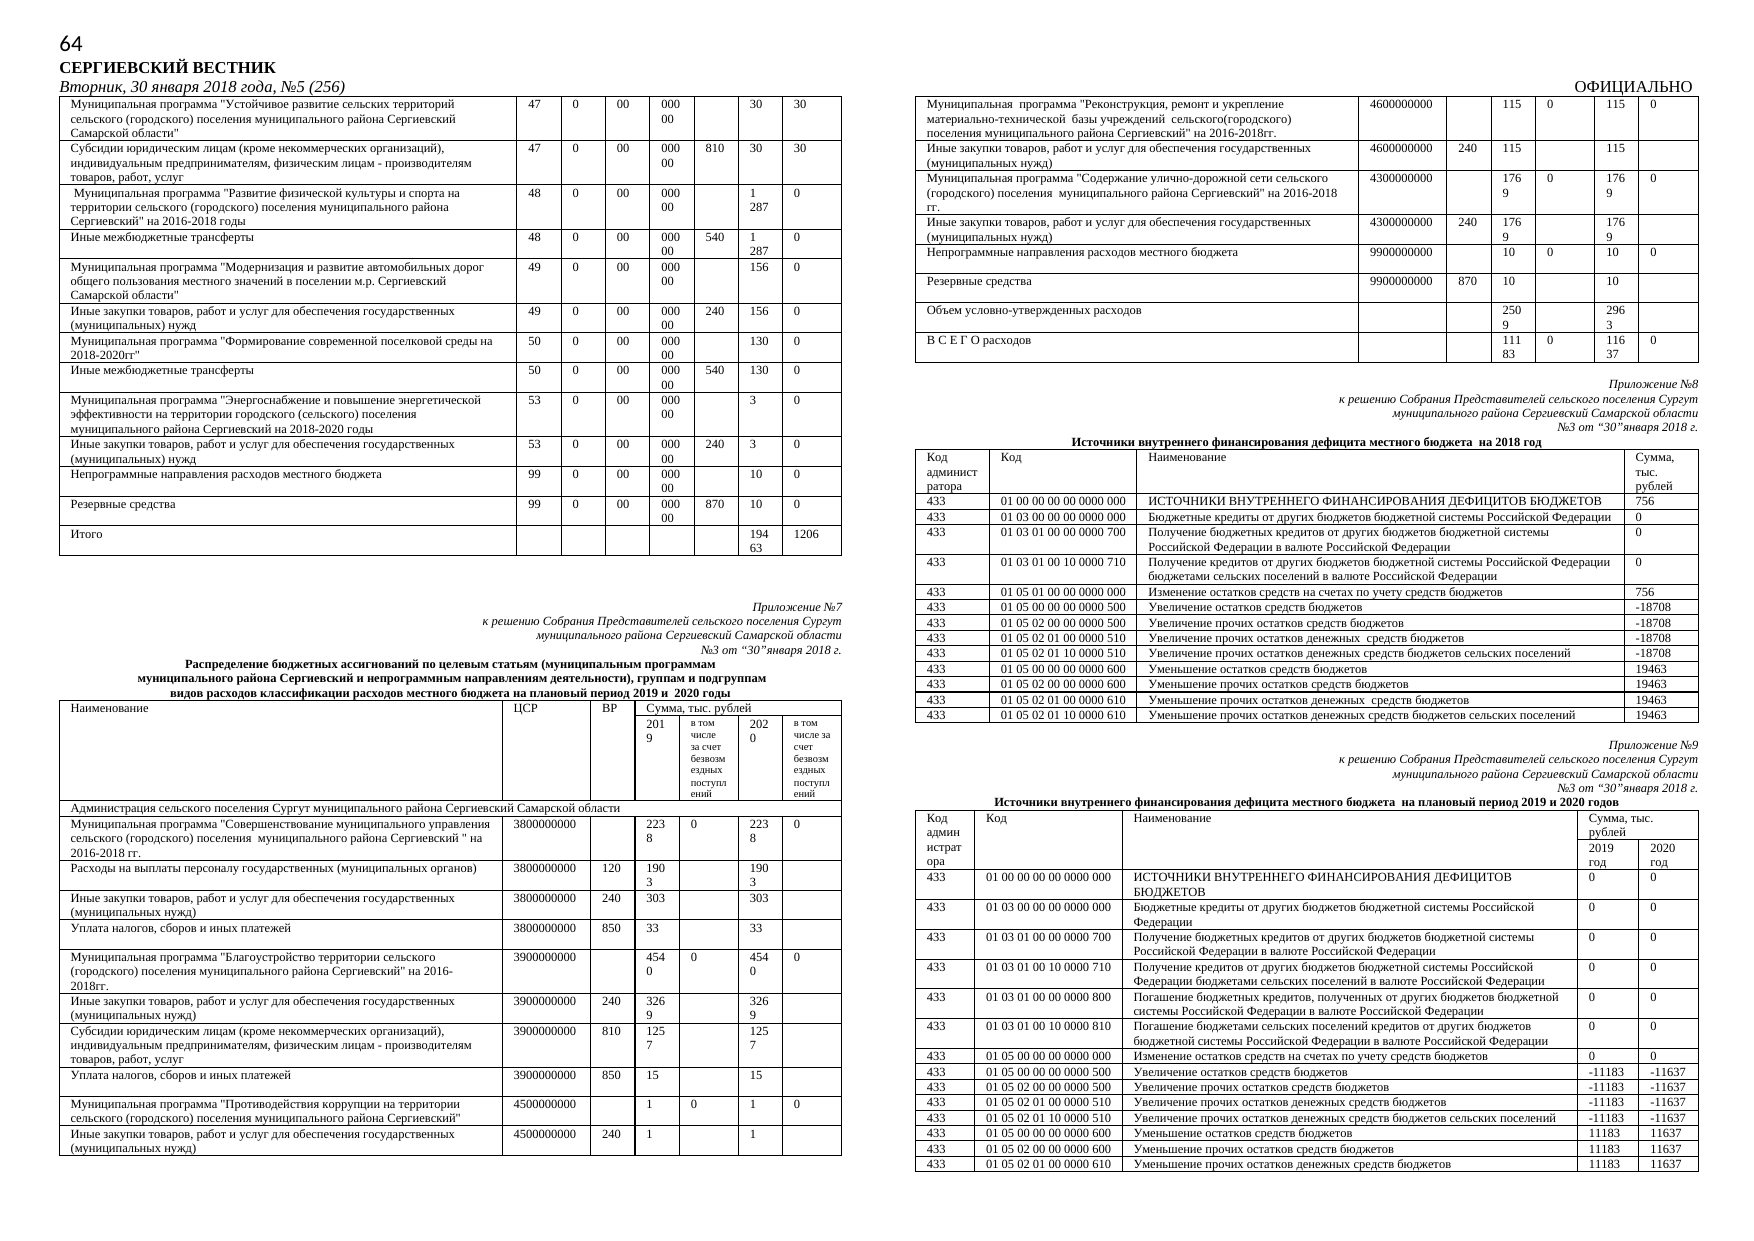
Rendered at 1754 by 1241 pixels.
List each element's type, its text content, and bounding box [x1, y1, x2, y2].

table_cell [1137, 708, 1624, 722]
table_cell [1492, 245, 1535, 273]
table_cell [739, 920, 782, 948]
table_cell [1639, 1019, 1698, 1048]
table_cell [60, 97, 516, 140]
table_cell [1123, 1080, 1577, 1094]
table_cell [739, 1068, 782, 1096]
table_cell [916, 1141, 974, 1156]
text муниципального района Сергиевский Самарской области [59, 628, 842, 642]
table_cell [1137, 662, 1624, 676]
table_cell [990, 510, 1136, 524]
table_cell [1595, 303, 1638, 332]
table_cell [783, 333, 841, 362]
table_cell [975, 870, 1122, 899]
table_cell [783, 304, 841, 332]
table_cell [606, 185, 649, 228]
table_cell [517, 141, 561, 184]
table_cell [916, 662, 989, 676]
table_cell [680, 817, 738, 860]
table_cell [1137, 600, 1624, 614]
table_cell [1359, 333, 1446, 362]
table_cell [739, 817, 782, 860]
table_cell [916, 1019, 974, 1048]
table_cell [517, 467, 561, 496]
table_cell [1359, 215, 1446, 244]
text Приложение №7 [59, 599, 842, 614]
text Приложение №9 [915, 738, 1698, 752]
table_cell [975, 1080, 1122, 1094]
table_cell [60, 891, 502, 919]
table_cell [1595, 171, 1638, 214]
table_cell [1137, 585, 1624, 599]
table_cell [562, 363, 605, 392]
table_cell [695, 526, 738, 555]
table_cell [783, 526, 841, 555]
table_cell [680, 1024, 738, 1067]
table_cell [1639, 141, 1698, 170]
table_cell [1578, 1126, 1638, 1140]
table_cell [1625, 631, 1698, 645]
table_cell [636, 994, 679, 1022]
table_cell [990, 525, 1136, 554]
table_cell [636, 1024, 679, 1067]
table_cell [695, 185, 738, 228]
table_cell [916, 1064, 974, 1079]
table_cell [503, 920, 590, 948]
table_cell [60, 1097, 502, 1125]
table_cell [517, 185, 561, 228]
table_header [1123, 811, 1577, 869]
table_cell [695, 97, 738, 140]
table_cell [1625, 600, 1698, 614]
text к решению Собрания Представителей сельского поселения Сургут [59, 614, 842, 628]
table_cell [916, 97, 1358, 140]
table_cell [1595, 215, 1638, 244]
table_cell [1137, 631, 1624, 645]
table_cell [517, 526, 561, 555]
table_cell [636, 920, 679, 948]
text к решению Собрания Представителей сельского поселения Сургут [915, 391, 1698, 406]
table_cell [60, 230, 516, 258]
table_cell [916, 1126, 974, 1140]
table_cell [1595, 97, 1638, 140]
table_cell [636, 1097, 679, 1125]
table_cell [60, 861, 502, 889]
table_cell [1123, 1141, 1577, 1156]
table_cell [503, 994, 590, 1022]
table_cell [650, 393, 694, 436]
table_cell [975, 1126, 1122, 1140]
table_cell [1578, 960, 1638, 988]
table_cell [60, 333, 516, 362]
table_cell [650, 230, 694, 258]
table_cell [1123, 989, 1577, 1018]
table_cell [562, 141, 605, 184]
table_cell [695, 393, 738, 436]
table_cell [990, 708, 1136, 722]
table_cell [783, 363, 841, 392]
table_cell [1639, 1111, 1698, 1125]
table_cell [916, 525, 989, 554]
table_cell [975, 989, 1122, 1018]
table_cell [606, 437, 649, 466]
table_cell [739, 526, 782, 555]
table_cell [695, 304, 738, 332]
text Источники внутреннего финансирования дефицита местного бюджета на плановый период 2019 и 2020 годов [915, 795, 1698, 809]
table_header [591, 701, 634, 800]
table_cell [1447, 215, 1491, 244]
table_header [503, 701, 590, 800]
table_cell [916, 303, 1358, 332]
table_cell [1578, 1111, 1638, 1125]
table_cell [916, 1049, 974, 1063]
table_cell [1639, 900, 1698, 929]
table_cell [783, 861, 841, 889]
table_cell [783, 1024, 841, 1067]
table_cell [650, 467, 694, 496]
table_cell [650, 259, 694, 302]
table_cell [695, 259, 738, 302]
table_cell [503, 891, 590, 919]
text видов расходов классификации расходов местного бюджета на плановый период 2019 и 2020 годы [59, 686, 842, 700]
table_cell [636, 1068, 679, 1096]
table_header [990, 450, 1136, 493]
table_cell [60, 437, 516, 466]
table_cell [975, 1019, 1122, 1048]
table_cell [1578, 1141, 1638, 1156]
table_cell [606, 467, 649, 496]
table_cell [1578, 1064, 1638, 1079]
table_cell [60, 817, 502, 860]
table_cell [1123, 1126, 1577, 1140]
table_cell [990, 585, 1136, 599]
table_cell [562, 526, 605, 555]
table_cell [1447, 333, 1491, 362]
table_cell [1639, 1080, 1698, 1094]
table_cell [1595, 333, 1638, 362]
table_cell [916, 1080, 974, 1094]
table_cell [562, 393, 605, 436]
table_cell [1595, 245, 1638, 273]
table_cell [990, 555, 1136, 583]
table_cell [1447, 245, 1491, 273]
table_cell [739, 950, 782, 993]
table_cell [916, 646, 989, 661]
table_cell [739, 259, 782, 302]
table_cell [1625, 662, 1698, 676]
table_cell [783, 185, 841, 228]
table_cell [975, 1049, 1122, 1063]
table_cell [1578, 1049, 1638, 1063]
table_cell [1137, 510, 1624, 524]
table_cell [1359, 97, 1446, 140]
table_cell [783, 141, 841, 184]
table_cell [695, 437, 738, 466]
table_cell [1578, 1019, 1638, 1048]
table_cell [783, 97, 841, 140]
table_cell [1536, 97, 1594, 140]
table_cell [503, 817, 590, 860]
text муниципального района Сергиевский Самарской области [915, 406, 1698, 420]
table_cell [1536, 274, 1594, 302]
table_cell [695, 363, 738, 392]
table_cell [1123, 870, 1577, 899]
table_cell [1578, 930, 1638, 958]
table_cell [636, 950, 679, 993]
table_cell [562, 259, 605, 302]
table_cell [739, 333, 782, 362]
text №3 от “30”января 2018 г. [915, 420, 1698, 434]
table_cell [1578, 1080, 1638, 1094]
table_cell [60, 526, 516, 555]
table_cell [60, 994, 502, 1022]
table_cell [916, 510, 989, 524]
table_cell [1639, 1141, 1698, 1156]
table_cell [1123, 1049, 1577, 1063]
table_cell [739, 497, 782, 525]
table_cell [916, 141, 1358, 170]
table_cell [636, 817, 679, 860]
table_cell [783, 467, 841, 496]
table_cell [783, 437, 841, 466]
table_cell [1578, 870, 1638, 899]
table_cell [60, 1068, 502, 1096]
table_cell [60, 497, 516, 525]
text №3 от “30”января 2018 г. [915, 781, 1698, 795]
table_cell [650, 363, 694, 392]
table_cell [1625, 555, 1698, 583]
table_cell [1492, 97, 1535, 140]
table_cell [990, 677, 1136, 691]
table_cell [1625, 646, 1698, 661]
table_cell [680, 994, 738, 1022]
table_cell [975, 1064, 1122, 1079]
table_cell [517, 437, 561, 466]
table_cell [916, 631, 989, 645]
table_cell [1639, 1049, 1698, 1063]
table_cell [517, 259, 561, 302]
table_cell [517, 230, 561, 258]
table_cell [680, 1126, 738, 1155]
text муниципального района Сергиевский и непрограммным направлениям деятельности), группам и подгруппам [59, 671, 842, 686]
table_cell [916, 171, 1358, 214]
text Распределение бюджетных ассигнований по целевым статьям (муниципальным программам [59, 657, 842, 671]
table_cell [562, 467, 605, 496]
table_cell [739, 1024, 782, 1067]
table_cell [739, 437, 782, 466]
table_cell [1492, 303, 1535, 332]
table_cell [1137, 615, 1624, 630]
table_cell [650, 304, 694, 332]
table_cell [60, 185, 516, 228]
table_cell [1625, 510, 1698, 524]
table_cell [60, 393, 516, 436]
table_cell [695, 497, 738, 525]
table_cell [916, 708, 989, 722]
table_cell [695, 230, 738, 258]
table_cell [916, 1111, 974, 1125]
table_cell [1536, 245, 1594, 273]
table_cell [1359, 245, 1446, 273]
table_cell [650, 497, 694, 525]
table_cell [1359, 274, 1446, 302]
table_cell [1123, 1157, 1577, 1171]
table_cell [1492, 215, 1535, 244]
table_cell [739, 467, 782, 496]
text Приложение №8 [915, 377, 1698, 391]
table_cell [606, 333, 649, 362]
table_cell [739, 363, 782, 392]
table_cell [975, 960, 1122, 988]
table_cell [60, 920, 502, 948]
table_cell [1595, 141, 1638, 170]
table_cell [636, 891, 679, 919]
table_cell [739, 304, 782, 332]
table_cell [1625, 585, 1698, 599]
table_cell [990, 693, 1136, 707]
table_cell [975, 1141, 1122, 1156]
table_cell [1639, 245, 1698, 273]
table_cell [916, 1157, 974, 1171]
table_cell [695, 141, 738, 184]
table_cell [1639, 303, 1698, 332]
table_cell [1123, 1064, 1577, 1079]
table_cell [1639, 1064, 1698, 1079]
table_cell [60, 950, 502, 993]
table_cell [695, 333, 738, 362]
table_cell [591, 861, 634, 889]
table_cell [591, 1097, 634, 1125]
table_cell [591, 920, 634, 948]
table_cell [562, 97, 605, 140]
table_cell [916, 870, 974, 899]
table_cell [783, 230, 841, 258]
text Источники внутреннего финансирования дефицита местного бюджета на 2018 год [915, 434, 1698, 449]
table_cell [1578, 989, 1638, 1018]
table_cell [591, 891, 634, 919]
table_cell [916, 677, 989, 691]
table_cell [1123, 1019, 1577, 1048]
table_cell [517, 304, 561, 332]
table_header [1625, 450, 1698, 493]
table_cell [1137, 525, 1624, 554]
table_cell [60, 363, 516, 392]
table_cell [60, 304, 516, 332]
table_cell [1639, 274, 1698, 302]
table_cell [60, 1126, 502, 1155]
text муниципального района Сергиевский Самарской области [915, 766, 1698, 781]
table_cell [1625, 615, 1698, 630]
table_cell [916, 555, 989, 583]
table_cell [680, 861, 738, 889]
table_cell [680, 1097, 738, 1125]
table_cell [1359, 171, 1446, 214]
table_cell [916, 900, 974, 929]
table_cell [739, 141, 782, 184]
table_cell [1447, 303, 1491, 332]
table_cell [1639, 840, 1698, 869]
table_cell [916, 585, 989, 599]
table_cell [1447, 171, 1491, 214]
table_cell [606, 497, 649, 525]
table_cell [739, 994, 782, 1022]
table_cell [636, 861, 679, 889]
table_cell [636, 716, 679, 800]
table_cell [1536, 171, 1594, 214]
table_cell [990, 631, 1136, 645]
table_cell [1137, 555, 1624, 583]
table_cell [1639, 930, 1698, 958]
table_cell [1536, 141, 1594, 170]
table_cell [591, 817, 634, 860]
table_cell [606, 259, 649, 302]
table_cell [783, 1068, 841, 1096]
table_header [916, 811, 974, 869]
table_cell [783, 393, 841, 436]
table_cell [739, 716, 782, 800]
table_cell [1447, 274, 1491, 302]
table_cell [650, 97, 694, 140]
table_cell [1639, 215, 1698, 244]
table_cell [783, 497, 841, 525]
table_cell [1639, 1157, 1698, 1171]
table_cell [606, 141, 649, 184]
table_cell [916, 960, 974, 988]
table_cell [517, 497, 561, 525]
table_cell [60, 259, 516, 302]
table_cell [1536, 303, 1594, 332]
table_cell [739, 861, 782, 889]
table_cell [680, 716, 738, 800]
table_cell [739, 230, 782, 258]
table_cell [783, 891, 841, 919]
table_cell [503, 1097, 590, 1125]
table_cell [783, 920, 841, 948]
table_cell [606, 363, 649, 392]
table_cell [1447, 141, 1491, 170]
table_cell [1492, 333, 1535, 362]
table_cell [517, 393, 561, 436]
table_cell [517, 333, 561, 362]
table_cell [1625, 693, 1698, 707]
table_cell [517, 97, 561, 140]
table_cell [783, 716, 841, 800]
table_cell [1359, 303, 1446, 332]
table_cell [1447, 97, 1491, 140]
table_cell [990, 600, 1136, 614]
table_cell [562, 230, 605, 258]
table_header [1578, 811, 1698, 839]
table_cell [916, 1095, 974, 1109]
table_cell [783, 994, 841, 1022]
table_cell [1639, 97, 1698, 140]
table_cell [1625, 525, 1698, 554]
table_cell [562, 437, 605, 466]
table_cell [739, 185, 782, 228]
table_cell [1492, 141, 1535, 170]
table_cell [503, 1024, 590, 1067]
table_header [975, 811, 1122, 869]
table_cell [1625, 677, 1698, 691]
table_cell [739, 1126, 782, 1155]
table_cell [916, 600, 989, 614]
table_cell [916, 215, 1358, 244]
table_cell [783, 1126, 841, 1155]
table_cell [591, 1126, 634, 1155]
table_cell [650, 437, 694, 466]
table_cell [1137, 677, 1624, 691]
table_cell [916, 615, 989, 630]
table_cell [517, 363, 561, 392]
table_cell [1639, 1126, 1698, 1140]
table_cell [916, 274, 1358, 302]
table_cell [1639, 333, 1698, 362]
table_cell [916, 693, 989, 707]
text к решению Собрания Представителей сельского поселения Сургут [915, 752, 1698, 766]
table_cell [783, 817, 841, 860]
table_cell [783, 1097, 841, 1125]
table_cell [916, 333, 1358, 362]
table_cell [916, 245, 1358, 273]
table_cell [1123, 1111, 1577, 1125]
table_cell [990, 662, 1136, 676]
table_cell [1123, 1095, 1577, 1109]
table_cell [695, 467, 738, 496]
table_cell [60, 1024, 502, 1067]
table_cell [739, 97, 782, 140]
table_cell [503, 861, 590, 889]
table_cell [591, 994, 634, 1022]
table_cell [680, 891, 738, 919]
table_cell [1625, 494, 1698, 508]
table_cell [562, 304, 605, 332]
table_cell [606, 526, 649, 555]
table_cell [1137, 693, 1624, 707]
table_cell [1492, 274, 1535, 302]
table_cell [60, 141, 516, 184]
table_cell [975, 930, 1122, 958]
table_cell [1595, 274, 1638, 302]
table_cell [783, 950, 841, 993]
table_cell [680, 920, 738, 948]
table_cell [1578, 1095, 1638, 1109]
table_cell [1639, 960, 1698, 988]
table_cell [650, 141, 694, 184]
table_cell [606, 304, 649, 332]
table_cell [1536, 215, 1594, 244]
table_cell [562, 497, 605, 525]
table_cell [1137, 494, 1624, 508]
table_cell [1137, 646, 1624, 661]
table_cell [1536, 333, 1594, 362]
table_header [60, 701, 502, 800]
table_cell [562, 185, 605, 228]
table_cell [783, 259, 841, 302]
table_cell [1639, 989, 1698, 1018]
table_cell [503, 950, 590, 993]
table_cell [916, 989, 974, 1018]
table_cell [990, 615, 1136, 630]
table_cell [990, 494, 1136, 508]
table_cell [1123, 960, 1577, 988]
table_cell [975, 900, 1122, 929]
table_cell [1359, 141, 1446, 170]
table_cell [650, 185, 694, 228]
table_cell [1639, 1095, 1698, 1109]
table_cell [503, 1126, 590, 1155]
text №3 от “30”января 2018 г. [59, 642, 842, 657]
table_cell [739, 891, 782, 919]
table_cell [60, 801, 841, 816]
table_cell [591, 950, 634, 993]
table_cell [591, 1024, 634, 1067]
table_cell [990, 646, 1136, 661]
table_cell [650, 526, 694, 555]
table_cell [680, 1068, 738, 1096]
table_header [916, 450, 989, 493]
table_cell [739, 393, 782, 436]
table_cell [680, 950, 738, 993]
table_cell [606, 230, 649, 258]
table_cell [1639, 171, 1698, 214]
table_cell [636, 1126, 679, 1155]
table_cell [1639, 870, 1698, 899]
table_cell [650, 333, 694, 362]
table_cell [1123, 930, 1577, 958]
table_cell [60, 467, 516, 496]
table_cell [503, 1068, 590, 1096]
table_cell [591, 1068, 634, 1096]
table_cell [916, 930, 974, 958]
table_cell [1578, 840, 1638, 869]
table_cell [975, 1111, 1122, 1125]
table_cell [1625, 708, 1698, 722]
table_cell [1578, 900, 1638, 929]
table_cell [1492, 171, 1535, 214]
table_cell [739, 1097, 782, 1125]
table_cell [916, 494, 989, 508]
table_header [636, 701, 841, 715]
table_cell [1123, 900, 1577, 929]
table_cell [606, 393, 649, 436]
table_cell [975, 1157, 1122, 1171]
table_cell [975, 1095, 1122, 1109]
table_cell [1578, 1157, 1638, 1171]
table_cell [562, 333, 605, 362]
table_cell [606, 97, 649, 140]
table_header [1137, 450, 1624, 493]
